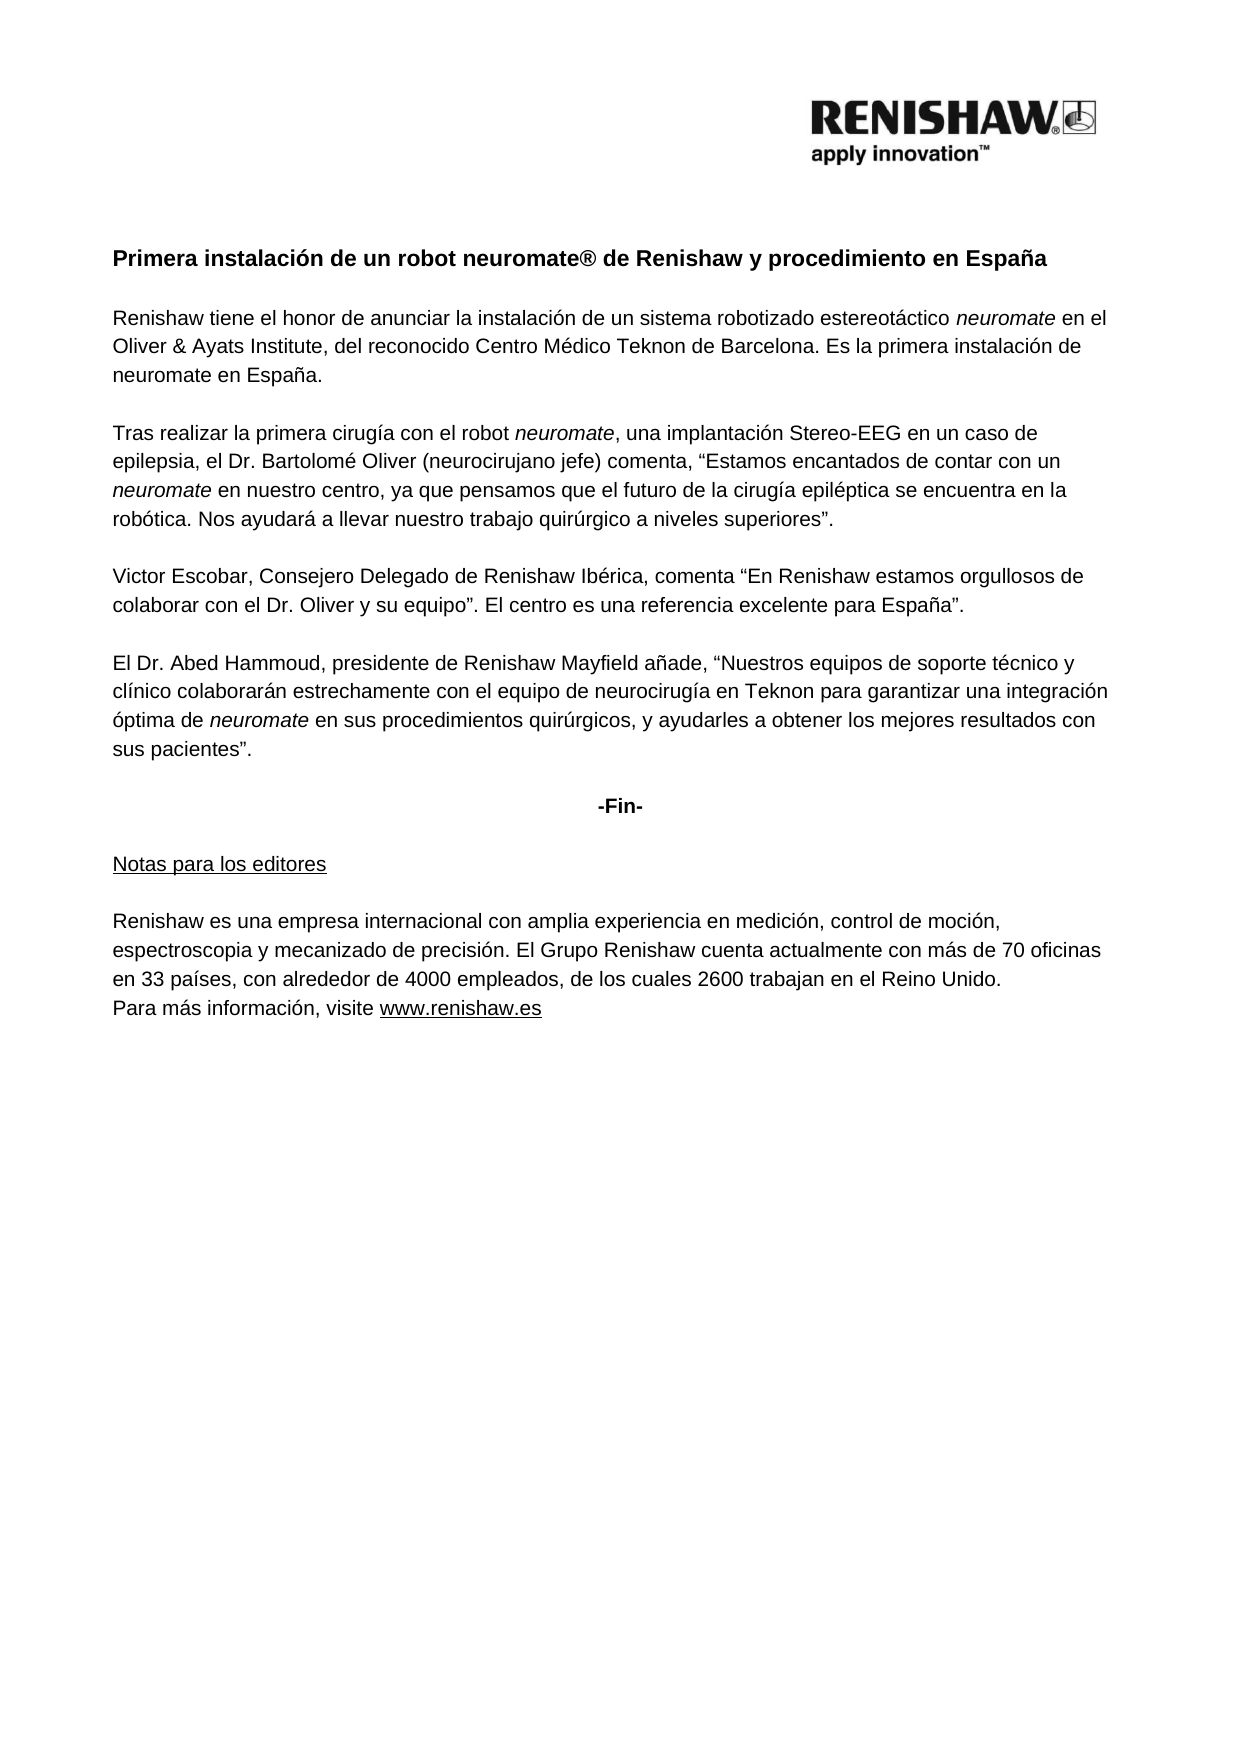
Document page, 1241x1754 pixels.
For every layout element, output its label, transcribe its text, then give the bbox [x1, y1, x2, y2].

subtitle Primera instalación de un robot neuromate® de Renishaw y procedimiento en España [112, 245, 1128, 271]
text Victor Escobar, Consejero Delegado de Renishaw Ibérica, comenta “En Renishaw estamos orgullosos de colaborar con el Dr. Oliver y su equipo”. El centro es una referencia excelente para España”. [112, 564, 1128, 617]
text Para más información, visite www.renishaw.es [112, 996, 1128, 1019]
text Notas para los editores [112, 852, 1128, 876]
text -Fin- [112, 794, 1128, 818]
text Renishaw es una empresa internacional con amplia experiencia en medición, control de moción, espectroscopia y mecanizado de precisión. El Grupo Renishaw cuenta actualmente con más de 70 oficinas en 33 países, con alrededor de 4000 empleados, de los cuales 2600 trabajan en el Reino Unido. [112, 909, 1128, 991]
picture [780, 67, 1127, 198]
text Renishaw tiene el honor de anunciar la instalación de un sistema robotizado estereotáctico neuromate en el Oliver & Ayats Institute, del reconocido Centro Médico Teknon de Barcelona. Es la primera instalación de neuromate en España. Tras realizar la primera cirugía con el robot neuromate, una implantación Stereo-EEG en un caso de epilepsia, el Dr. Bartolomé Oliver (neurocirujano jefe) comenta, “Estamos encantados de contar con un neuromate en nuestro centro, ya que pensamos que el futuro de la cirugía epiléptica se encuentra en la robótica. Nos ayudará a llevar nuestro trabajo quirúrgico a niveles superiores”. [112, 277, 1128, 531]
text El Dr. Abed Hammoud, presidente de Renishaw Mayfield añade, “Nuestros equipos de soporte técnico y clínico colaborarán estrechamente con el equipo de neurocirugía en Teknon para garantizar una integración óptima de neuromate en sus procedimientos quirúrgicos, y ayudarles a obtener los mejores resultados con sus pacientes”. [112, 651, 1128, 761]
